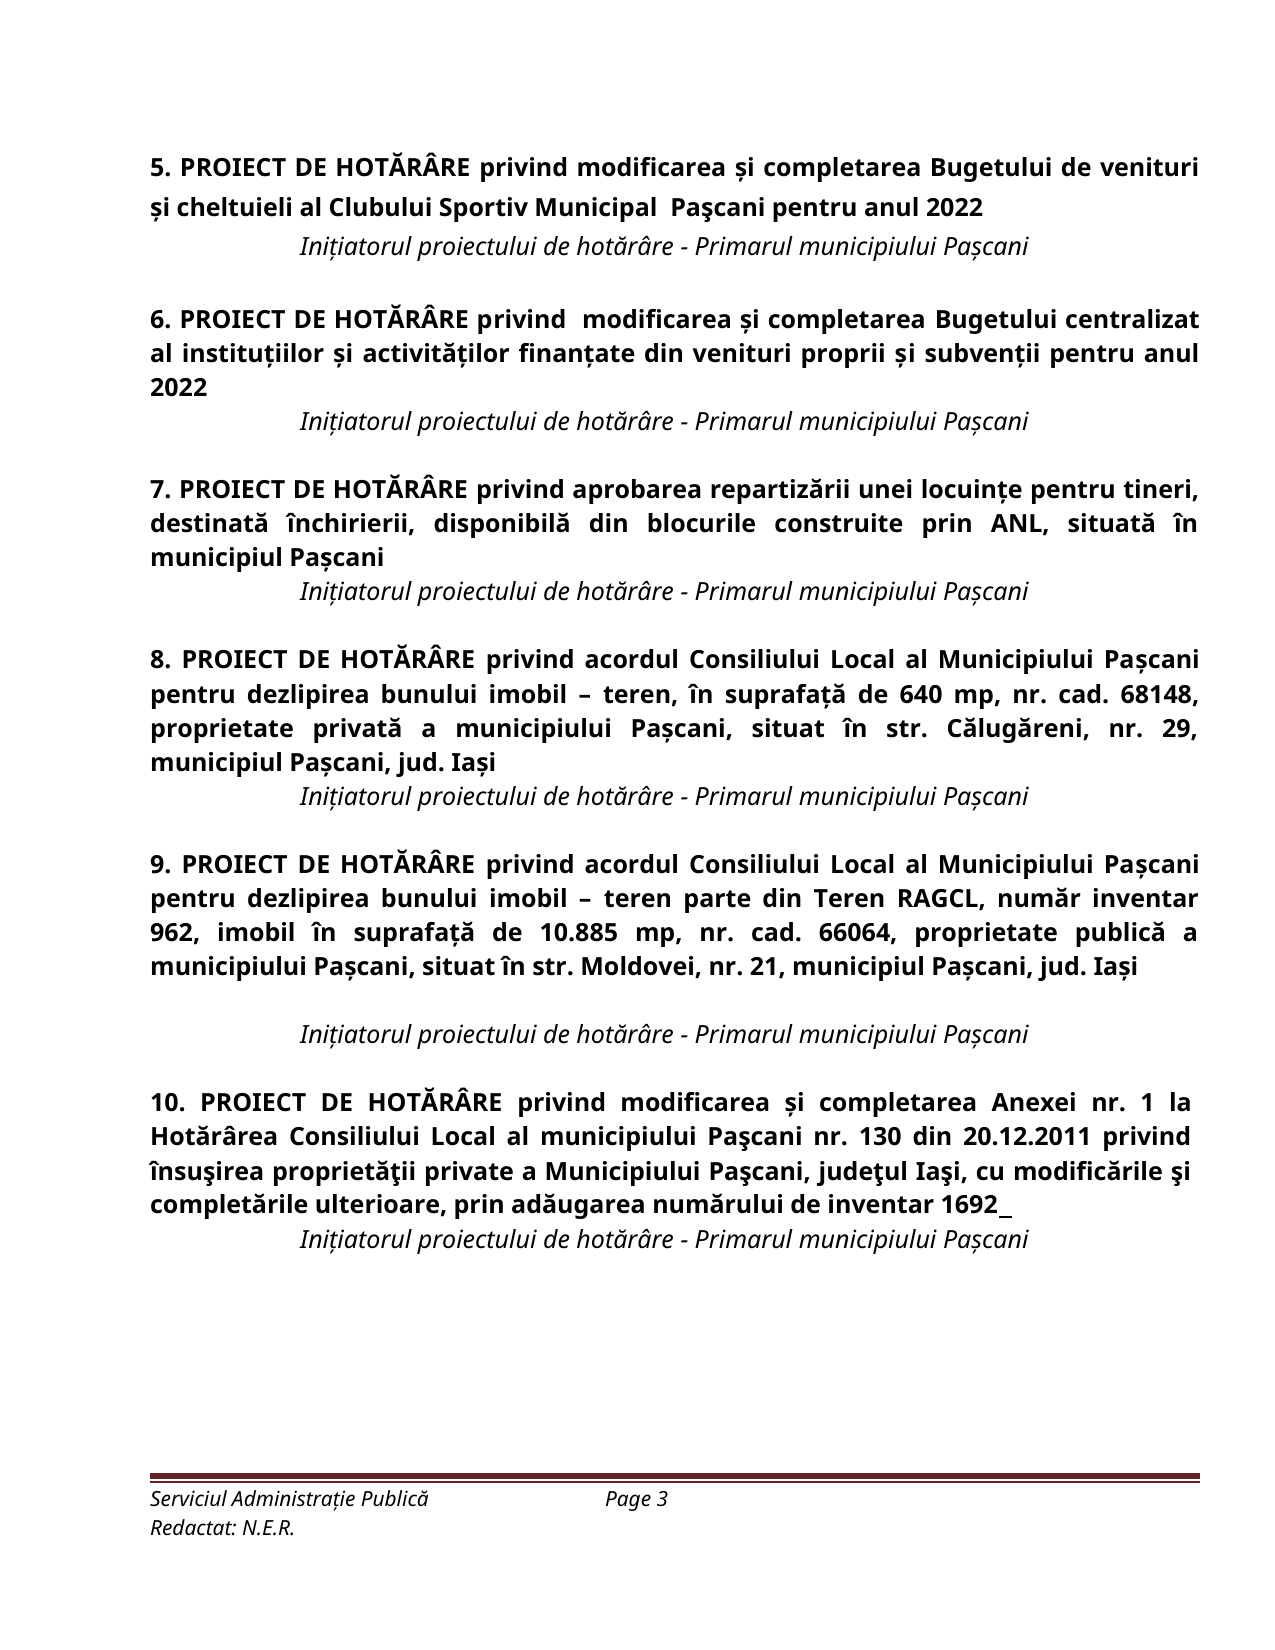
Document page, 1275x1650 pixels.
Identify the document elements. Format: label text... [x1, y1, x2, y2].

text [150, 228, 1200, 262]
text 9. PROIECT DE HOTĂRÂRE privind acordul Consiliului Local al Municipiului Paşcani pentru dezlipirea bunului imobil – teren parte din Teren RAGCL, număr inventar 962, imobil în suprafață de 10.885 mp, nr. cad. 66064, proprietate publică a municipiului Pașcani, situat în str. Moldovei, nr. 21, municipiul Pașcani, jud. Iași [150, 847, 1200, 983]
text Inițiatorul proiectului de hotărâre - Primarul municipiului Pașcani [150, 1221, 1211, 1255]
text Inițiatorul proiectului de hotărâre - Primarul municipiului Pașcani [150, 778, 1211, 812]
text 7. PROIECT DE HOTĂRÂRE privind aprobarea repartizării unei locuințe pentru tineri, destinată închirierii, disponibilă din blocurile construite prin ANL, situată în municipiul Pașcani [150, 472, 1200, 574]
text Inițiatorul proiectului de hotărâre - Primarul municipiului Pașcani [150, 1017, 1211, 1051]
text Inițiatorul proiectului de hotărâre - Primarul municipiului Pașcani [150, 574, 1200, 608]
text 8. PROIECT DE HOTĂRÂRE privind acordul Consiliului Local al Municipiului Paşcani pentru dezlipirea bunului imobil – teren, în suprafață de 640 mp, nr. cad. 68148, proprietate privată a municipiului Pașcani, situat în str. Călugăreni, nr. 29, municipiul Pașcani, jud. Iași [150, 642, 1200, 778]
subtitle 10. PROIECT DE HOTĂRÂRE privind modificarea și completarea Anexei nr. 1 la Hotărârea Consiliului Local al municipiului Paşcani nr. 130 din 20.12.2011 privind însuşirea proprietăţii private a Municipiului Paşcani, judeţul Iaşi, cu modificările şi completările ulterioare, prin adăugarea numărului de inventar 1692 [150, 1085, 1192, 1221]
text 5. PROIECT DE HOTĂRÂRE privind modificarea și completarea Bugetului de venituri și cheltuieli al Clubului Sportiv Municipal Paşcani pentru anul 2022 [150, 150, 1200, 223]
text 6. PROIECT DE HOTĂRÂRE privind modificarea și completarea Bugetului centralizat al instituțiilor și activităților finanțate din venituri proprii și subvenții pentru anul 2022 [150, 302, 1200, 404]
text Inițiatorul proiectului de hotărâre - Primarul municipiului Pașcani [150, 404, 1211, 438]
